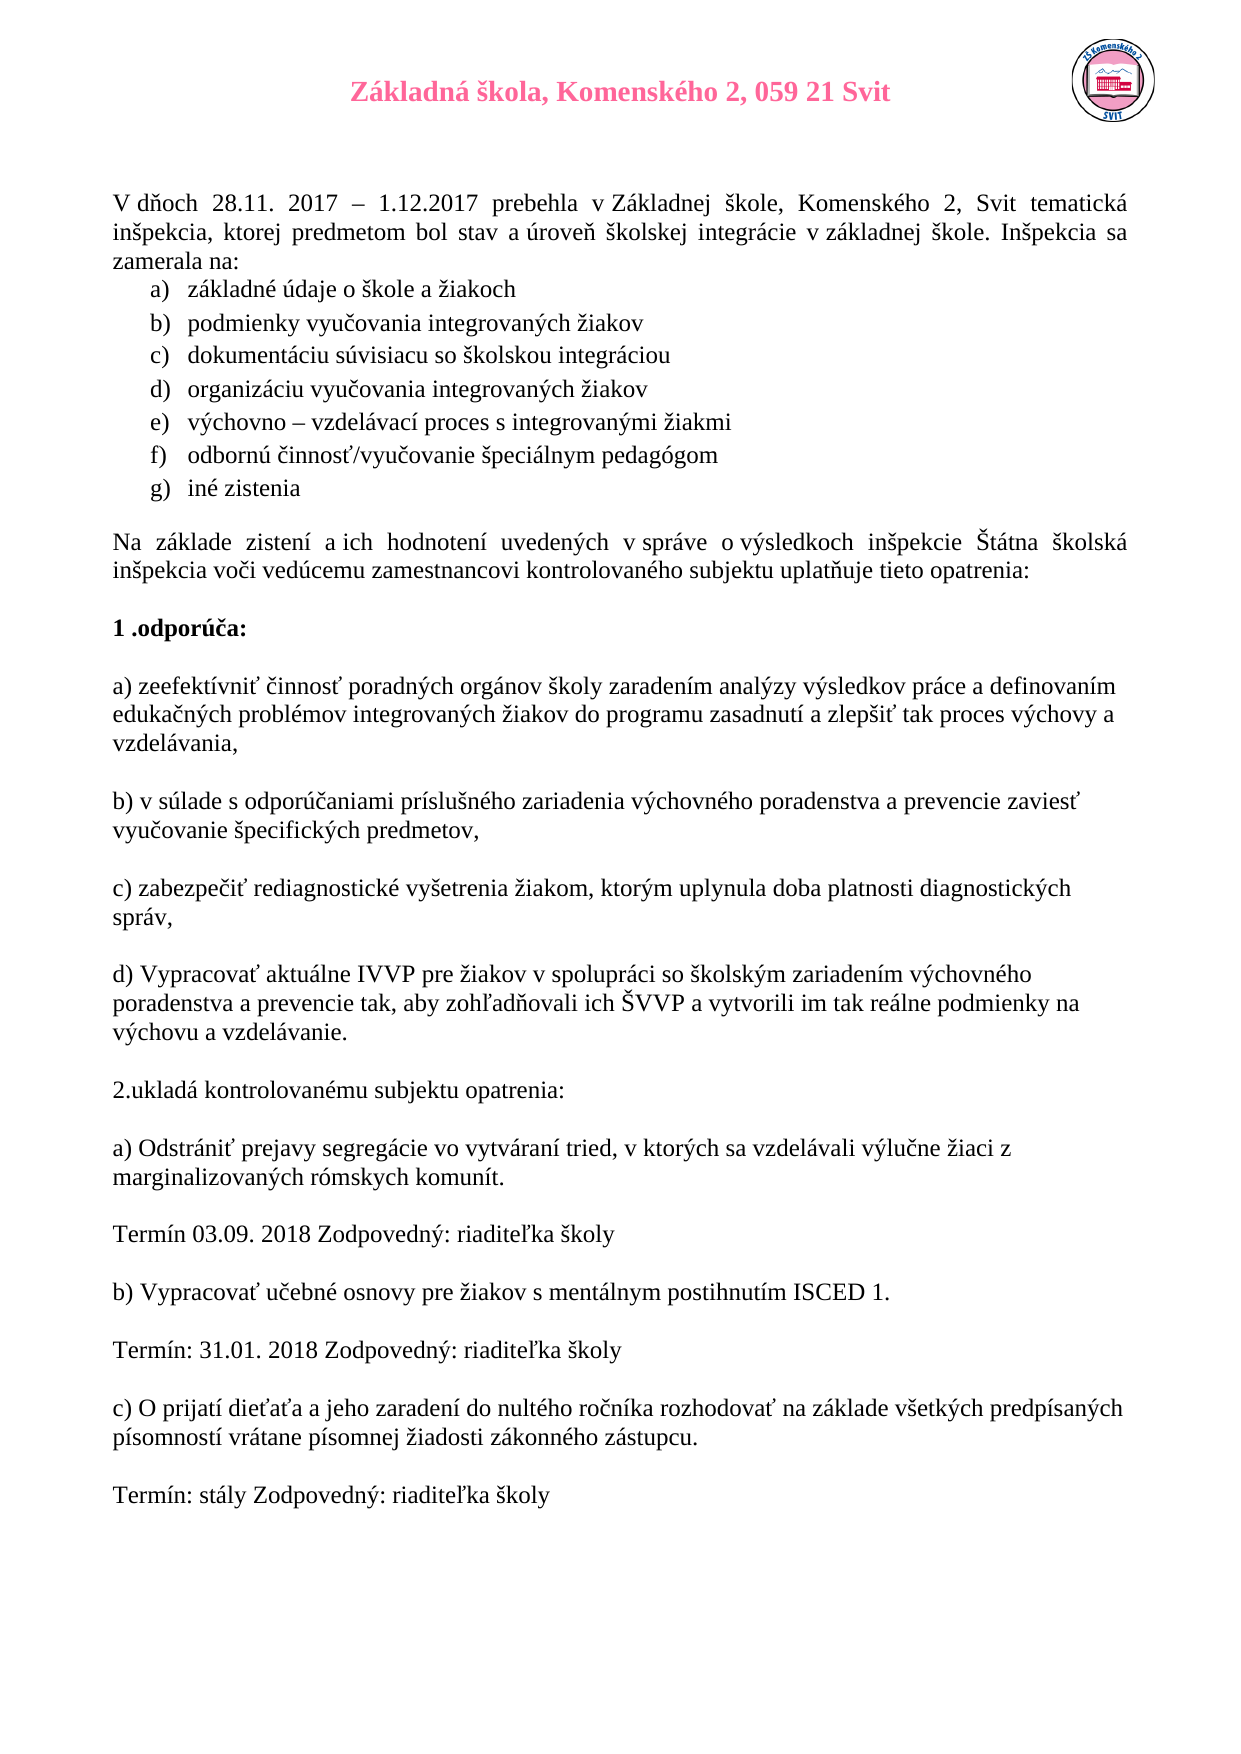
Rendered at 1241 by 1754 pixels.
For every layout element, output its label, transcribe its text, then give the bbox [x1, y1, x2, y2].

list iné zistenia [150, 473, 1128, 501]
list podmienky vyučovania integrovaných žiakov [150, 308, 1128, 336]
text Na základe zistení a ich hodnotení uvedených v správe o výsledkoch inšpekcie Štátna školská inšpekcia voči vedúcemu zamestnancovi kontrolovaného subjektu uplatňuje tieto opatrenia: [112, 527, 1128, 584]
text d) Vypracovať aktuálne IVVP pre žiakov v spolupráci so školským zariadením výchovného poradenstva a prevencie tak, aby zohľadňovali ich ŠVVP a vytvorili im tak reálne podmienky na výchovu a vzdelávanie. [112, 959, 1128, 1046]
text c) O prijatí dieťaťa a jeho zaradení do nultého ročníka rozhodovať na základe všetkých predpísaných písomností vrátane písomnej žiadosti zákonného zástupcu. [112, 1393, 1128, 1451]
list odbornú činnosť/vyučovanie špeciálnym pedagógom [150, 440, 1128, 468]
list organizáciu vyučovania integrovaných žiakov [150, 374, 1128, 402]
text 1 .odporúča: [112, 613, 1128, 642]
text V dňoch 28.11. 2017 – 1.12.2017 prebehla v Základnej škole, Komenského 2, Svit tematická inšpekcia, ktorej predmetom bol stav a úroveň školskej integrácie v základnej škole. Inšpekcia sa zamerala na: [112, 188, 1128, 274]
picture [1071, 39, 1155, 122]
text b) v súlade s odporúčaniami príslušného zariadenia výchovného poradenstva a prevencie zaviesť vyučovanie špecifických predmetov, [112, 786, 1128, 844]
text b) Vypracovať učebné osnovy pre žiakov s mentálnym postihnutím ISCED 1. [112, 1277, 1128, 1306]
list základné údaje o škole a žiakoch [150, 274, 1128, 303]
text c) zabezpečiť rediagnostické vyšetrenia žiakom, ktorým uplynula doba platnosti diagnostických správ, [112, 873, 1128, 930]
list dokumentáciu súvisiacu so školskou integráciou [150, 341, 1128, 369]
text Termín: 31.01. 2018 Zodpovedný: riaditeľka školy [112, 1335, 1128, 1364]
text a) zeefektívniť činnosť poradných orgánov školy zaradením analýzy výsledkov práce a definovaním edukačných problémov integrovaných žiakov do programu zasadnutí a zlepšiť tak proces výchovy a vzdelávania, [112, 671, 1128, 757]
list výchovno – vzdelávací proces s integrovanými žiakmi [150, 407, 1128, 435]
text Termín: stály Zodpovedný: riaditeľka školy [112, 1480, 1128, 1509]
text 2.ukladá kontrolovanému subjektu opatrenia: [112, 1075, 1128, 1104]
text a) Odstrániť prejavy segregácie vo vytváraní tried, v ktorých sa vzdelávali výlučne žiaci z marginalizovaných rómskych komunít. [112, 1133, 1128, 1190]
text Termín 03.09. 2018 Zodpovedný: riaditeľka školy [112, 1219, 1128, 1248]
